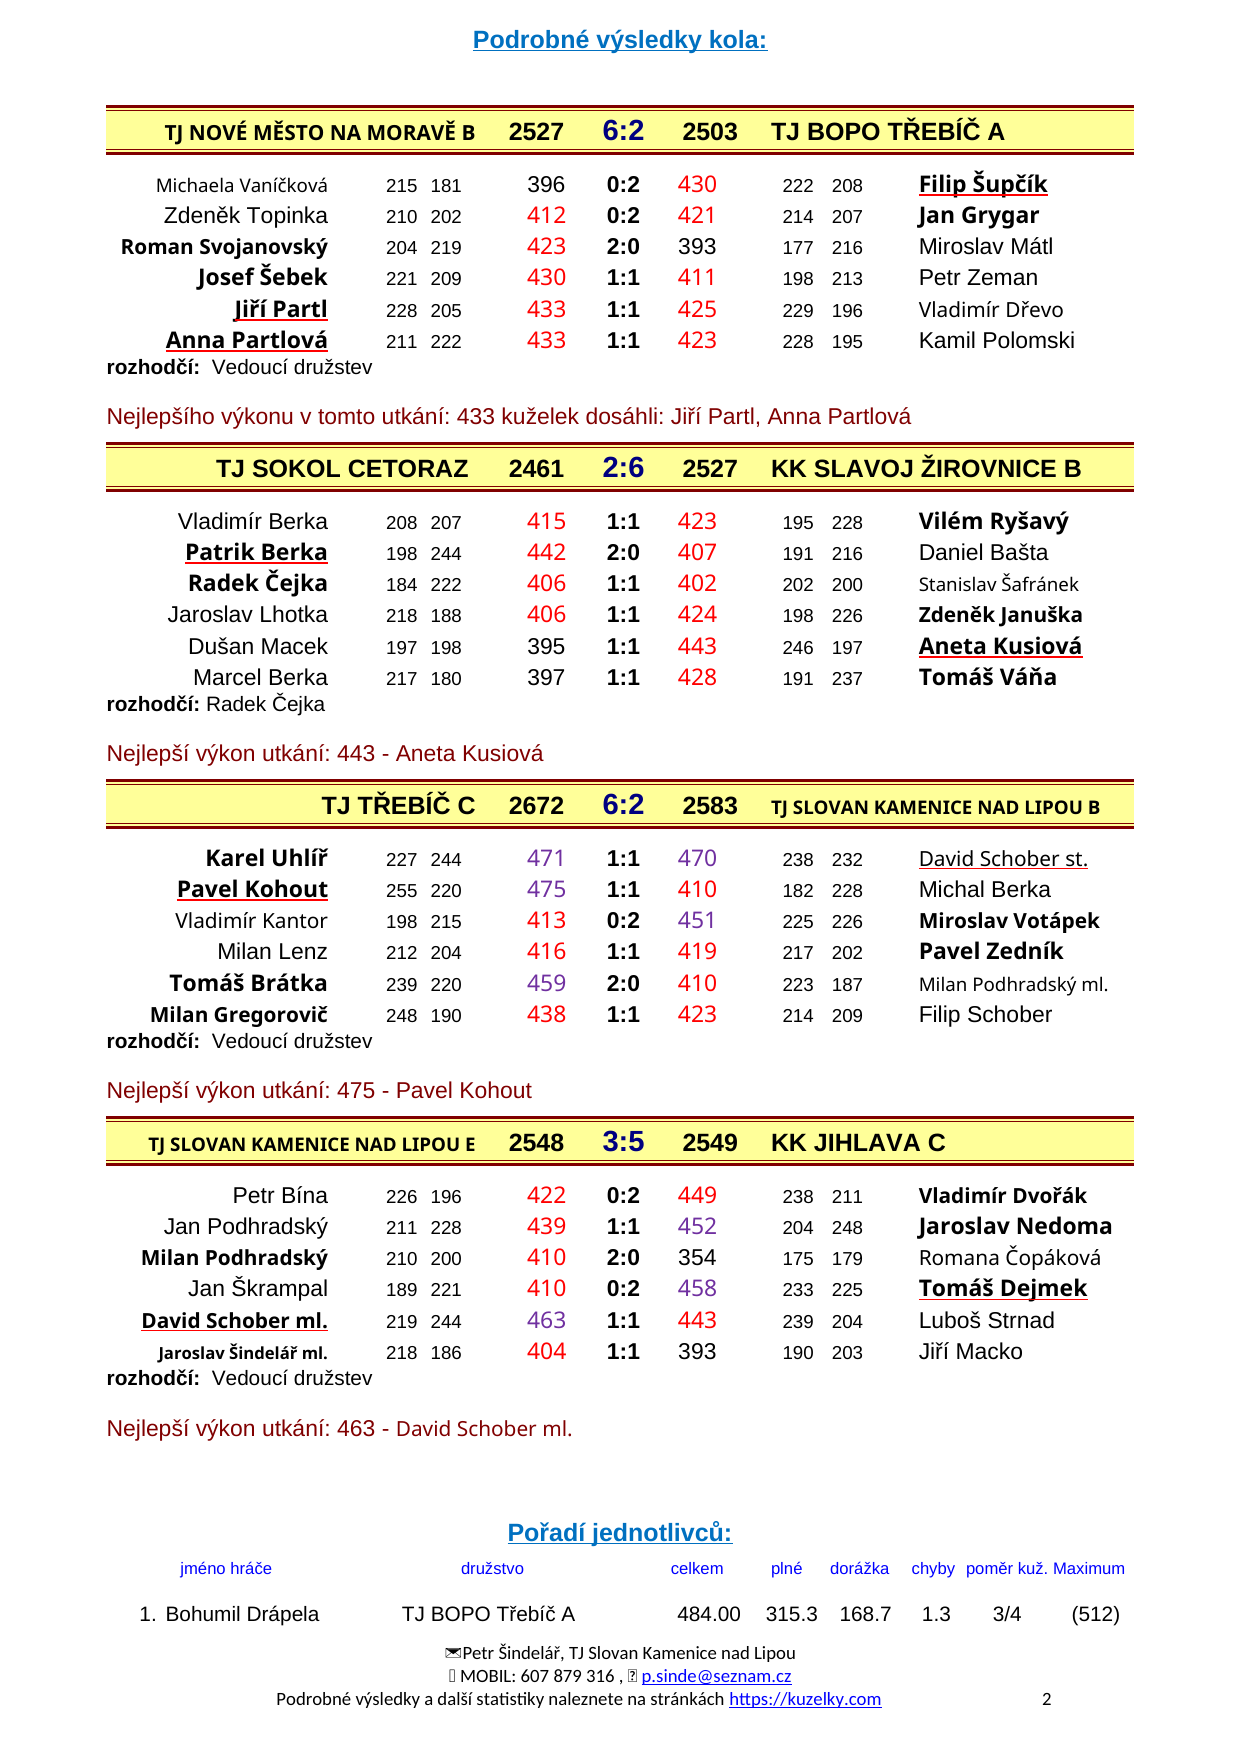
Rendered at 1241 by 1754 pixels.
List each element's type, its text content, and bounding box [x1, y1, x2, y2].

text Karel Uhlíř 227 244 471 1:1 470 238 232 David Schober st. [106, 842, 1134, 873]
text Petr Bína 226 196 422 0:2 449 238 211 Vladimír Dvořák [106, 1178, 1134, 1210]
text Tomáš Brátka 239 220 459 2:0 410 223 187 Milan Podhradský ml. [106, 967, 1134, 998]
text David Schober ml. 219 244 463 1:1 443 239 204 Luboš Strnad [106, 1303, 1134, 1335]
text Patrik Berka 198 244 442 2:0 407 191 216 Daniel Bašta [106, 536, 1134, 567]
text TJ Sokol Cetoraz 2461 2:6 2527 KK Slavoj Žirovnice B [106, 448, 1134, 486]
text Josef Šebek 221 209 430 1:1 411 198 213 Petr Zeman [106, 261, 1134, 293]
text Nejlepší výkon utkání: 443 - Aneta Kusiová [106, 740, 1134, 766]
text rozhodčí: Radek Čejka [106, 692, 1134, 716]
text Zdeněk Topinka 210 202 412 0:2 421 214 207 Jan Grygar [106, 199, 1134, 230]
text Marcel Berka 217 180 397 1:1 428 191 237 Tomáš Váňa [106, 661, 1134, 692]
text TJ Třebíč C 2672 6:2 2583 TJ Slovan Kamenice nad Lipou B [106, 785, 1134, 823]
text Pořadí jednotlivců: [94, 1518, 1145, 1546]
text Jan Škrampal 189 221 410 0:2 458 233 225 Tomáš Dejmek [106, 1272, 1134, 1303]
text jméno hráče družstvo celkem plné dorážka chyby poměr kuž. Maximum [106, 1559, 1134, 1578]
text Jiří Partl 228 205 433 1:1 425 229 196 Vladimír Dřevo [106, 293, 1134, 324]
text Anna Partlová 211 222 433 1:1 423 228 195 Kamil Polomski [106, 324, 1134, 355]
text Radek Čejka 184 222 406 1:1 402 202 200 Stanislav Šafránek [106, 567, 1134, 598]
text Jaroslav Šindelář ml. 218 186 404 1:1 393 190 203 Jiří Macko [106, 1335, 1134, 1366]
text TJ Nové Město na Moravě B 2527 6:2 2503 TJ BOPO Třebíč A [106, 111, 1134, 149]
text Nejlepší výkon utkání: 475 - Pavel Kohout [106, 1077, 1134, 1103]
text Jaroslav Lhotka 218 188 406 1:1 424 198 226 Zdeněk Januška [106, 598, 1134, 629]
text Vladimír Kantor 198 215 413 0:2 451 225 226 Miroslav Votápek [106, 904, 1134, 935]
text Roman Svojanovský 204 219 423 2:0 393 177 216 Miroslav Mátl [106, 230, 1134, 261]
text Milan Podhradský 210 200 410 2:0 354 175 179 Romana Čopáková [106, 1241, 1134, 1272]
text TJ Slovan Kamenice nad Lipou E 2548 3:5 2549 KK Jihlava C [106, 1122, 1134, 1160]
text rozhodčí: Vedoucí družstev [106, 355, 1134, 379]
text Nejlepší výkon utkání: 463 - David Schober ml. [106, 1414, 1134, 1442]
text Milan Lenz 212 204 416 1:1 419 217 202 Pavel Zedník [106, 935, 1134, 967]
text 1. Bohumil Drápela TJ BOPO Třebíč A 484.00 315.3 168.7 1.3 3/4 (512) [106, 1602, 1134, 1626]
text Vladimír Berka 208 207 415 1:1 423 195 228 Vilém Ryšavý [106, 504, 1134, 536]
text Dušan Macek 197 198 395 1:1 443 246 197 Aneta Kusiová [106, 629, 1134, 661]
text rozhodčí: Vedoucí družstev [106, 1029, 1134, 1053]
text Pavel Kohout 255 220 475 1:1 410 182 228 Michal Berka [106, 873, 1134, 904]
text Nejlepšího výkonu v tomto utkání: 433 kuželek dosáhli: Jiří Partl, Anna Partlová [106, 403, 1134, 429]
text rozhodčí: Vedoucí družstev [106, 1366, 1134, 1390]
text Michaela Vaníčková 215 181 396 0:2 430 222 208 Filip Šupčík [106, 168, 1134, 199]
text Podrobné výsledky kola: [94, 25, 1145, 53]
text Milan Gregorovič 248 190 438 1:1 423 214 209 Filip Schober [106, 998, 1134, 1029]
text Jan Podhradský 211 228 439 1:1 452 204 248 Jaroslav Nedoma [106, 1210, 1134, 1241]
